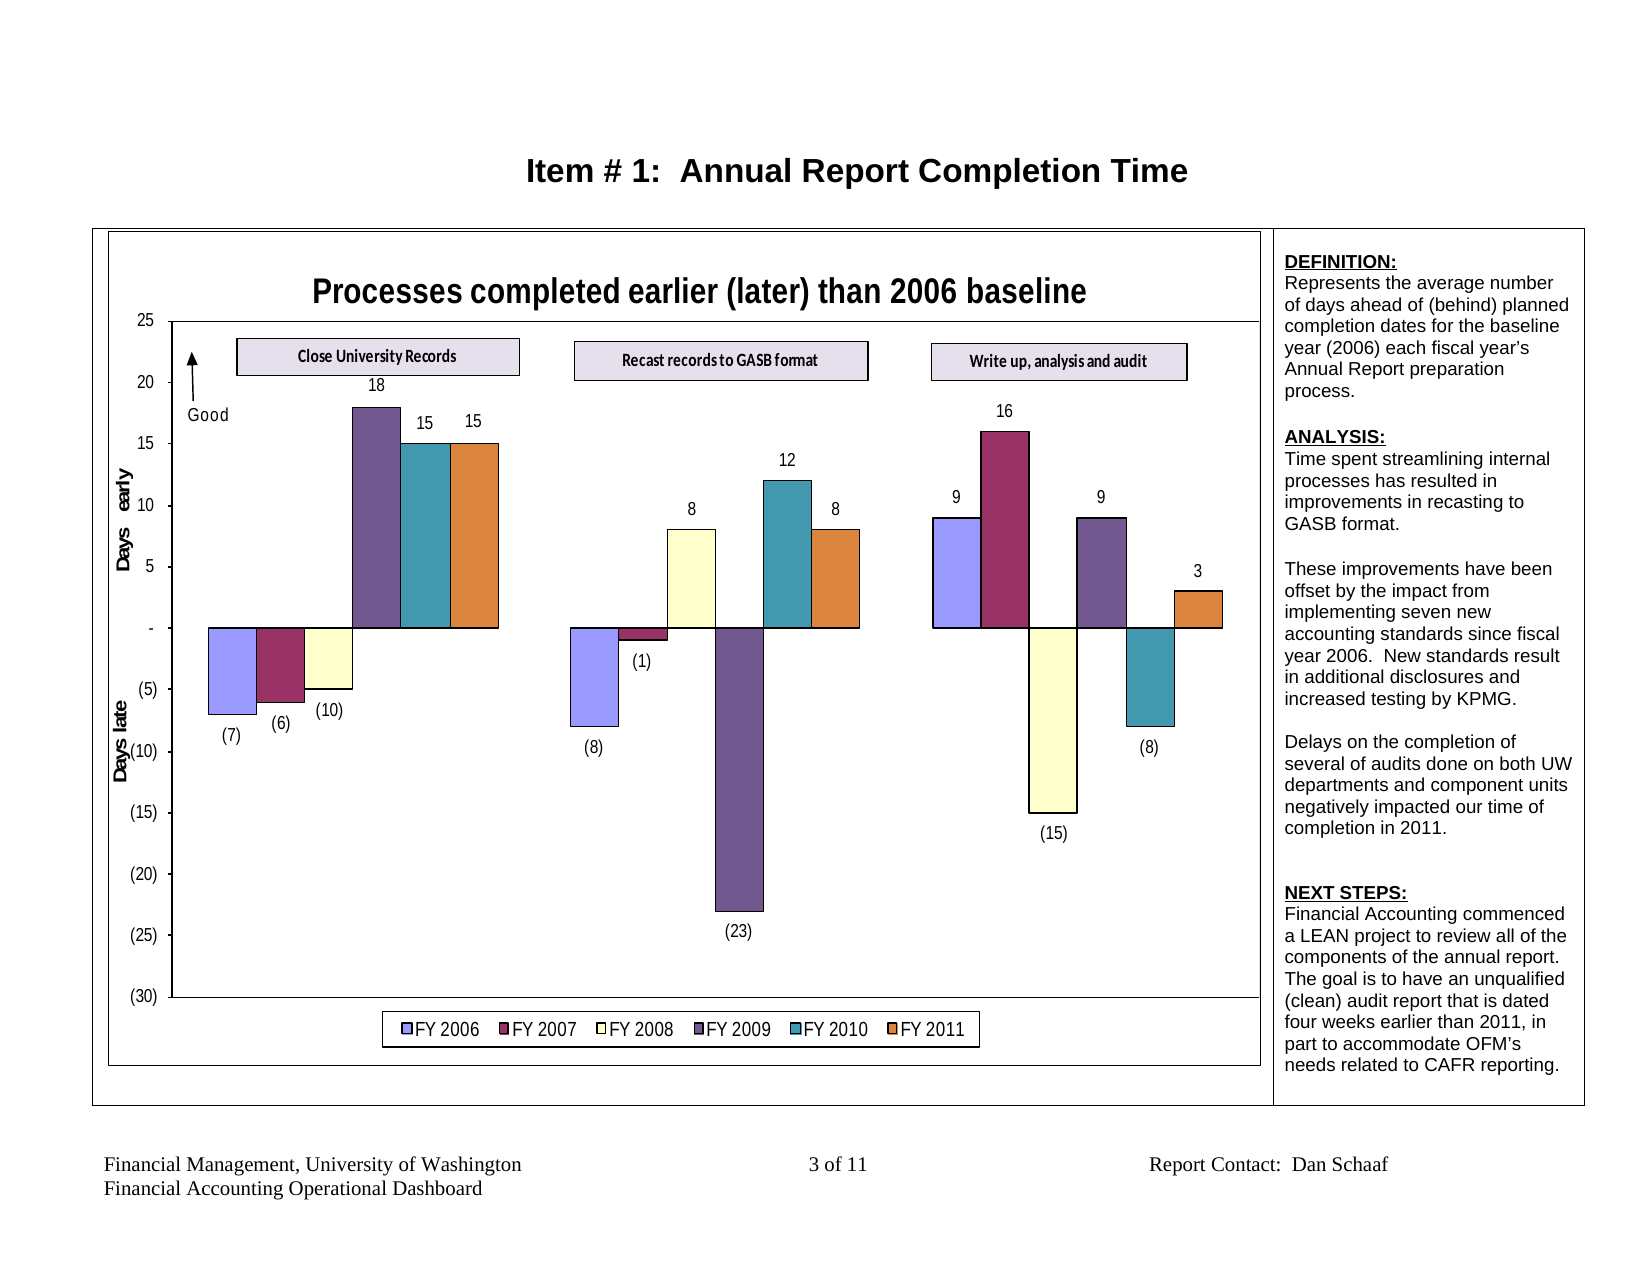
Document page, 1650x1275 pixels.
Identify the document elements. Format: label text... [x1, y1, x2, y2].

table_header [93, 229, 1273, 1105]
table_header DEFINITION: Represents the average number of days ahead of (behind) planned completion dates for the baseline year (2006) each fiscal year’s Annual Report preparation process. ANALYSIS: Time spent streamlining internal processes has resulted in improvements in recasting to GASB format. These improvements have been offset by the impact from implementing seven new accounting standards since fiscal year 2006. New standards result in additional disclosures and increased testing by KPMG. Delays on the completion of several of audits done on both UW departments and component units negatively impacted our time of completion in 2011. NEXT STEPS: Financial Accounting commenced a LEAN project to review all of the components of the annual report. The goal is to have an unqualified (clean) audit report that is dated four weeks earlier than 2011, in part to accommodate OFM’s needs related to CAFR reporting. [1274, 229, 1584, 1105]
text Item # 1: Annual Report Completion Time [141, 151, 1573, 189]
